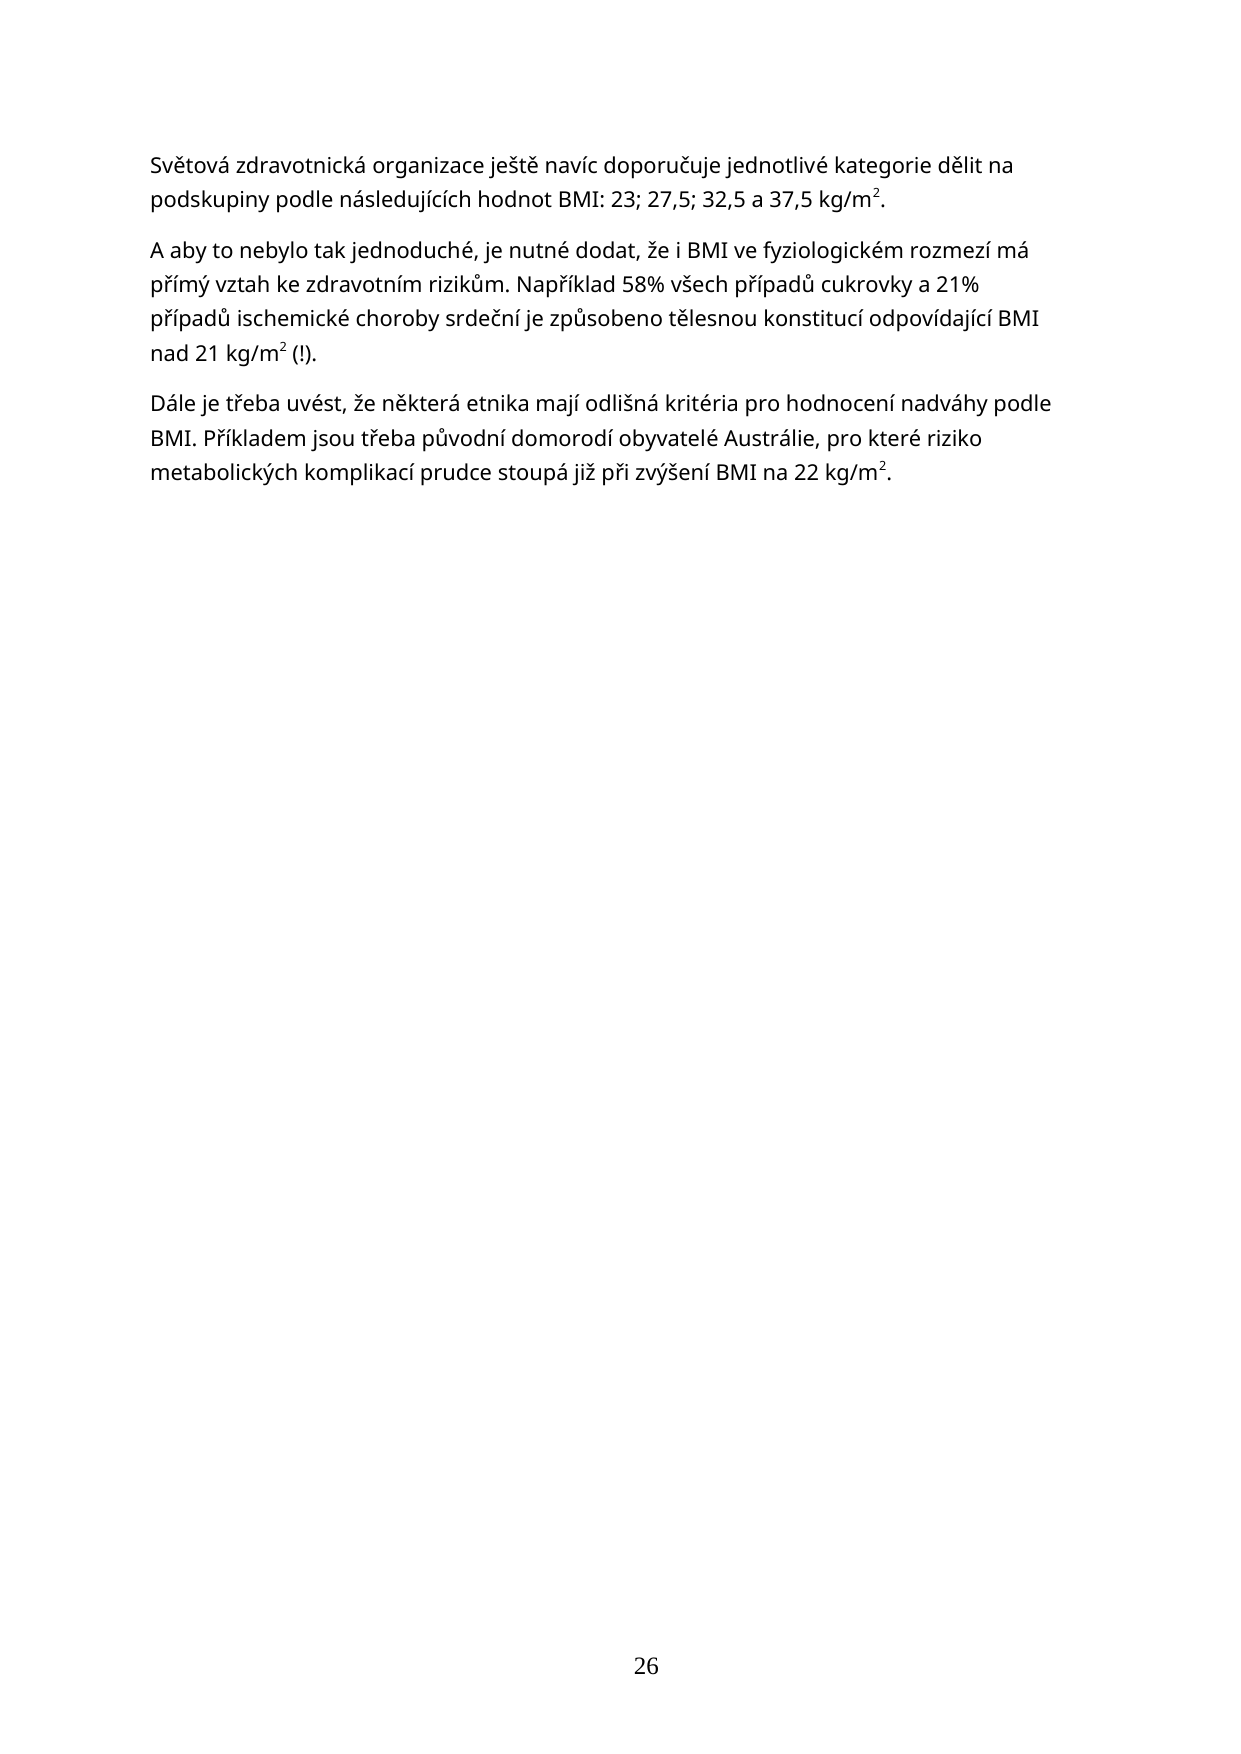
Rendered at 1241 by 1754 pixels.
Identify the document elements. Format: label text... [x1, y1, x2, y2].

text Dále je třeba uvést, že některá etnika mají odlišná kritéria pro hodnocení nadváhy podle BMI. Příkladem jsou třeba původní domorodí obyvatelé Austrálie, pro které riziko metabolických komplikací prudce stoupá již při zvýšení BMI na 22 kg/m2. [150, 388, 1053, 486]
text Světová zdravotnická organizace ještě navíc doporučuje jednotlivé kategorie dělit na podskupiny podle následujících hodnot BMI: 23; 27,5; 32,5 a 37,5 kg/m2. [150, 150, 1053, 214]
text A aby to nebylo tak jednoduché, je nutné dodat, že i BMI ve fyziologickém rozmezí má přímý vztah ke zdravotním rizikům. Například 58% všech případů cukrovky a 21% případů ischemické choroby srdeční je způsobeno tělesnou konstitucí odpovídající BMI nad 21 kg/m2 (!). [150, 235, 1053, 367]
